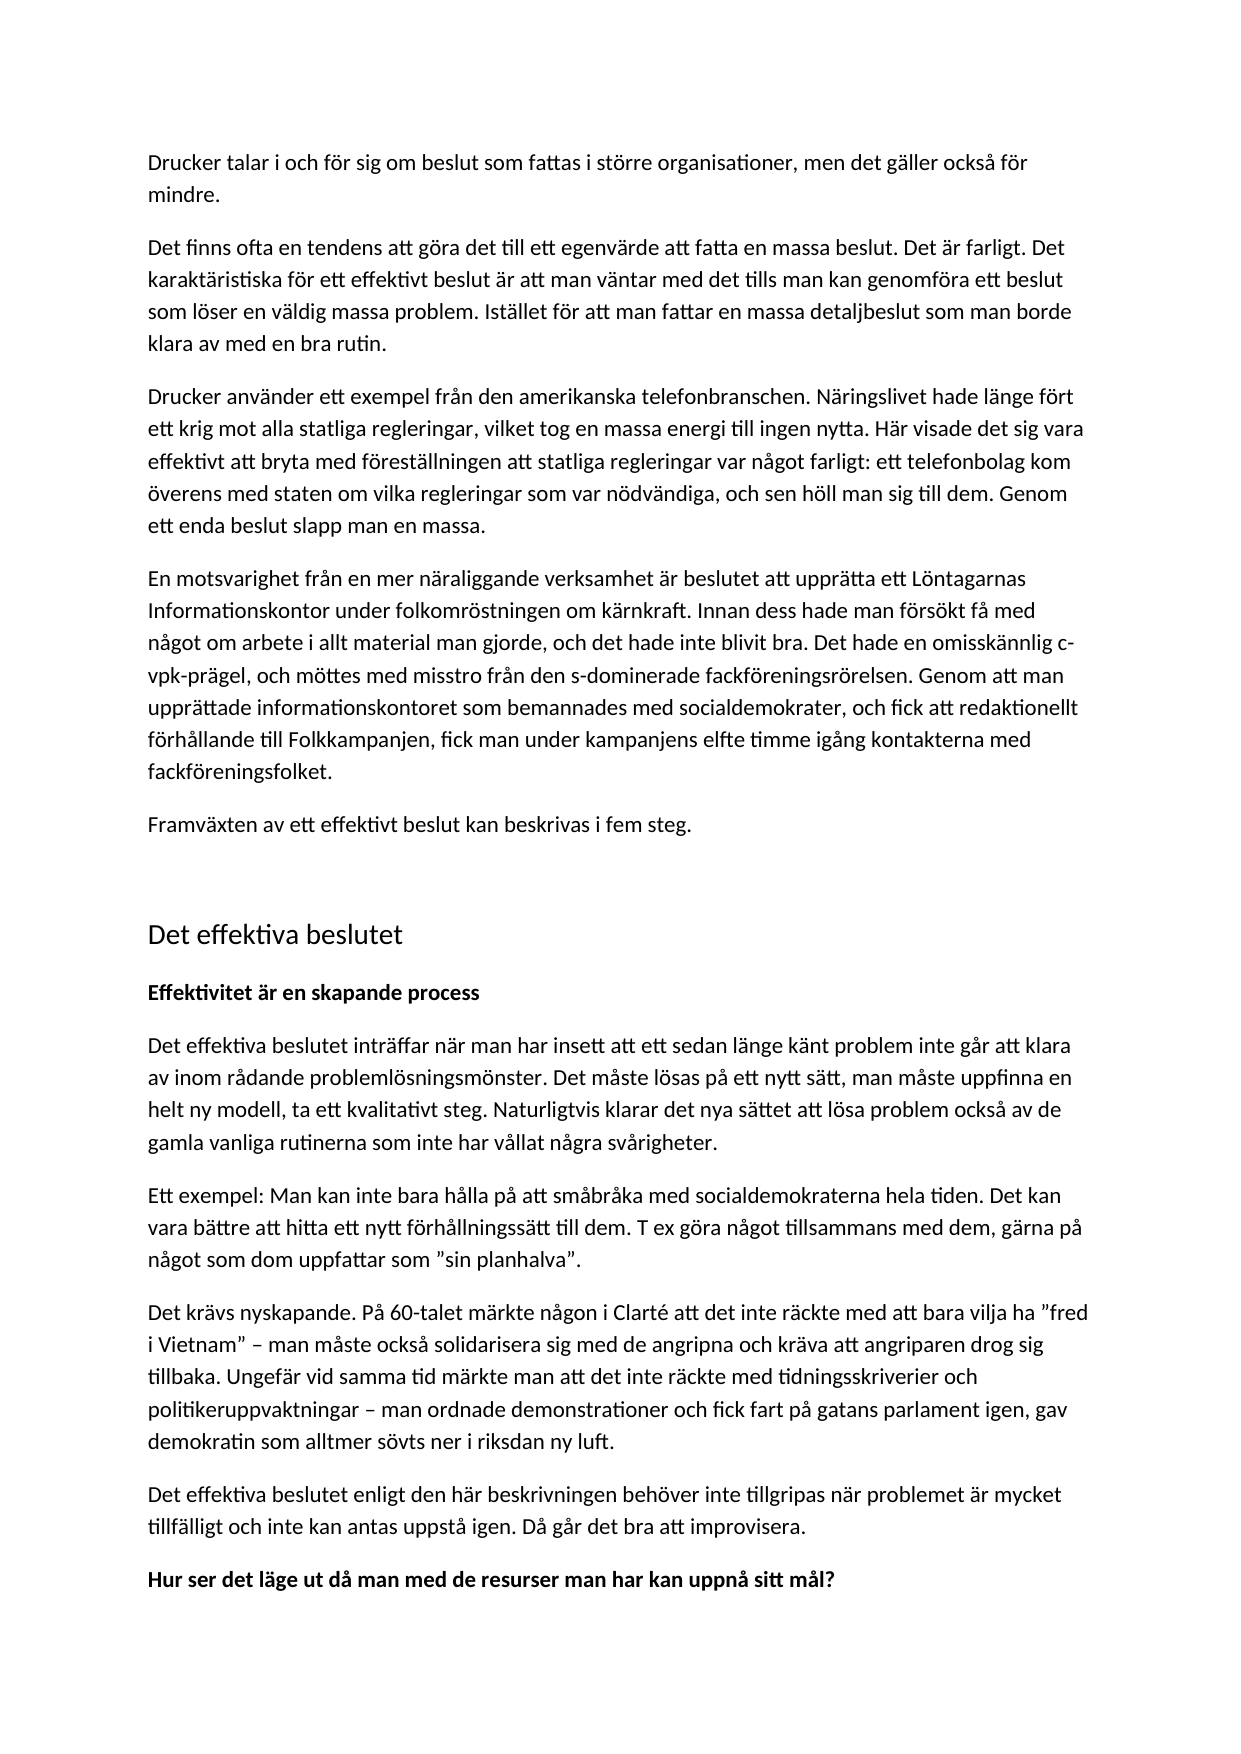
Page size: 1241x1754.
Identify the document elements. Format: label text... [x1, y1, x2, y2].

text Det effektiva beslutet enligt den här beskrivningen behöver inte tillgripas när problemet är mycket tillfälligt och inte kan antas uppstå igen. Då går det bra att improvisera. [148, 1480, 1093, 1540]
text Det effektiva beslutet inträffar när man har insett att ett sedan länge känt problem inte går att klara av inom rådande problemlösningsmönster. Det måste lösas på ett nytt sätt, man måste uppfinna en helt ny modell, ta ett kvalitativt steg. Naturligtvis klarar det nya sättet att lösa problem också av de gamla vanliga rutinerna som inte har vållat några svårigheter. [148, 1031, 1093, 1156]
text Effektivitet är en skapande process [148, 978, 1093, 1006]
text Det finns ofta en tendens att göra det till ett egenvärde att fatta en massa beslut. Det är farligt. Det karaktäristiska för ett effektivt beslut är att man väntar med det tills man kan genomföra ett beslut som löser en väldig massa problem. Istället för att man fattar en massa detaljbeslut som man borde klara av med en bra rutin. [148, 233, 1093, 357]
text Drucker talar i och för sig om beslut som fattas i större organisationer, men det gäller också för mindre. [148, 148, 1093, 208]
text En motsvarighet från en mer näraliggande verksamhet är beslutet att upprätta ett Löntagarnas Informationskontor under folkomröstningen om kärnkraft. Innan dess hade man försökt få med något om arbete i allt material man gjorde, och det hade inte blivit bra. Det hade en omisskännlig c-vpk-prägel, och möttes med misstro från den s-dominerade fackföreningsrörelsen. Genom att man upprättade informationskontoret som bemannades med socialdemokrater, och fick att redaktionellt förhållande till Folkkampanjen, fick man under kampanjens elfte timme igång kontakterna med fackföreningsfolket. [148, 564, 1093, 785]
text Drucker använder ett exempel från den amerikanska telefonbranschen. Näringslivet hade länge fört ett krig mot alla statliga regleringar, vilket tog en massa energi till ingen nytta. Här visade det sig vara effektivt att bryta med föreställningen att statliga regleringar var något farligt: ett telefonbolag kom överens med staten om vilka regleringar som var nödvändiga, och sen höll man sig till dem. Genom ett enda beslut slapp man en massa. [148, 382, 1093, 539]
text Hur ser det läge ut då man med de resurser man har kan uppnå sitt mål? [148, 1565, 1093, 1593]
text Framväxten av ett effektivt beslut kan beskrivas i fem steg. [148, 810, 1093, 838]
text Det effektiva beslutet [148, 916, 1093, 952]
text Det krävs nyskapande. På 60-talet märkte någon i Clarté att det inte räckte med att bara vilja ha ”fred i Vietnam” – man måste också solidarisera sig med de angripna och kräva att angriparen drog sig tillbaka. Ungefär vid samma tid märkte man att det inte räckte med tidningsskriverier och politikeruppvaktningar – man ordnade demonstrationer och fick fart på gatans parlament igen, gav demokratin som alltmer sövts ner i riksdan ny luft. [148, 1298, 1093, 1455]
text Ett exempel: Man kan inte bara hålla på att småbråka med socialdemokraterna hela tiden. Det kan vara bättre att hitta ett nytt förhållningssätt till dem. T ex göra något tillsammans med dem, gärna på något som dom uppfattar som ”sin planhalva”. [148, 1181, 1093, 1273]
